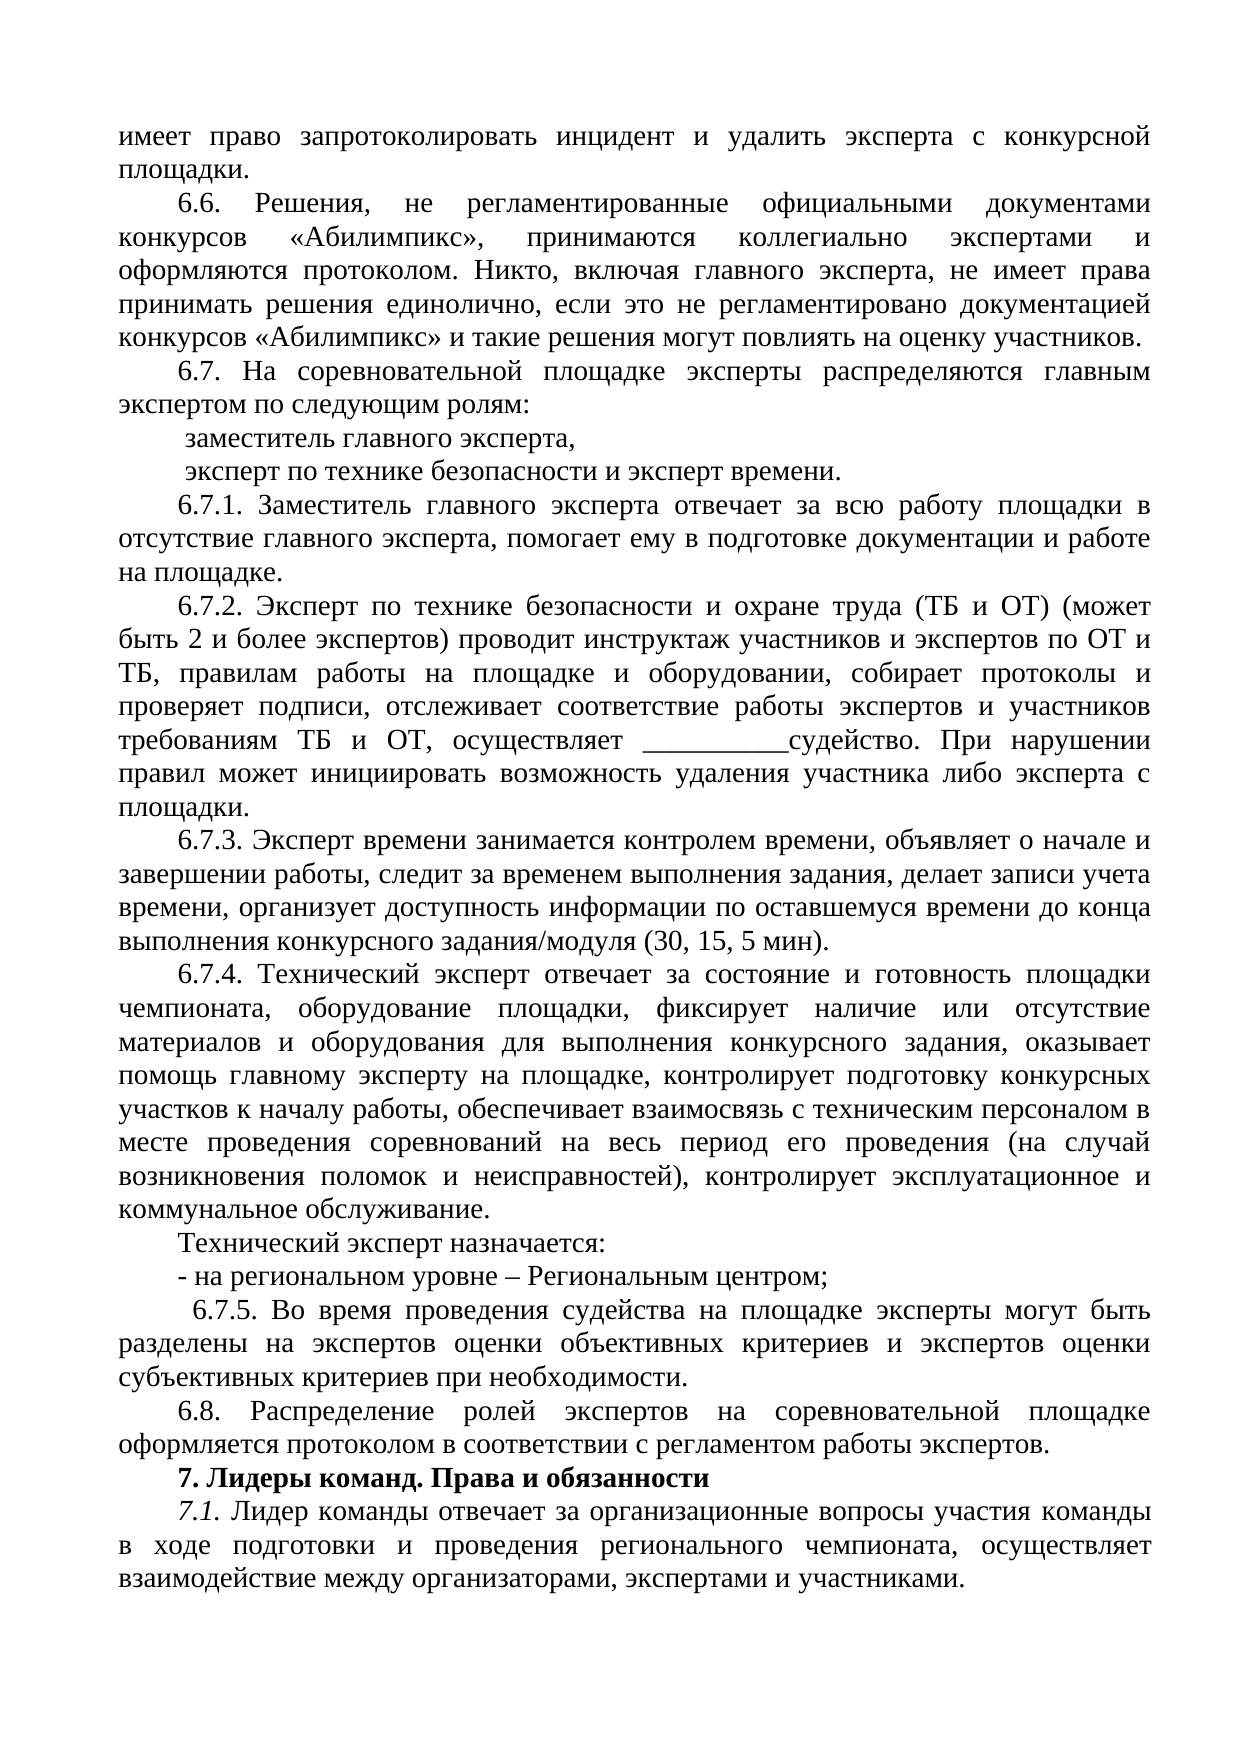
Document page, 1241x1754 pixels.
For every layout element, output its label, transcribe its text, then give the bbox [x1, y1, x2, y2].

text Технический эксперт назначается: [177, 1225, 1152, 1258]
text 6.7.5. Во время проведения судейства на площадке эксперты могут быть разделены на экспертов оценки объективных критериев и экспертов оценки субъективных критериев при необходимости. [118, 1292, 1152, 1393]
text 6.6. Решения, не регламентированные официальными документами конкурсов «Абилимпикс», принимаются коллегиально экспертами и оформляются протоколом. Никто, включая главного эксперта, не имеет права принимать решения единолично, если это не регламентировано документацией конкурсов «Абилимпикс» и такие решения могут повлиять на оценку участников. [118, 185, 1152, 353]
text 6.8. Распределение ролей экспертов на соревновательной площадке оформляется протоколом в соответствии с регламентом работы экспертов. [118, 1393, 1152, 1460]
text заместитель главного эксперта, [133, 420, 1152, 453]
text 7. Лидеры команд. Права и обязанности [177, 1460, 1152, 1493]
text 6.7.4. Технический эксперт отвечает за состояние и готовность площадки чемпионата, оборудование площадки, фиксирует наличие или отсутствие материалов и оборудования для выполнения конкурсного задания, оказывает помощь главному эксперту на площадке, контролирует подготовку конкурсных участков к началу работы, обеспечивает взаимосвязь с техническим персоналом в месте проведения соревнований на весь период его проведения (на случай возникновения поломок и неисправностей), контролирует эксплуатационное и коммунальное обслуживание. [118, 957, 1152, 1225]
text 6.7.3. Эксперт времени занимается контролем времени, объявляет о начале и завершении работы, следит за временем выполнения задания, делает записи учета времени, организует доступность информации по оставшемуся времени до конца выполнения конкурсного задания/модуля (30, 15, 5 мин). [118, 822, 1152, 957]
text 6.7.1. Заместитель главного эксперта отвечает за всю работу площадки в отсутствие главного эксперта, помогает ему в подготовке документации и работе на площадке. [118, 487, 1152, 588]
text - на региональном уровне – Региональным центром; [177, 1258, 1152, 1292]
text эксперт по технике безопасности и эксперт времени. [133, 453, 1152, 487]
text 6.7.2. Эксперт по технике безопасности и охране труда (ТБ и ОТ) (может быть 2 и более экспертов) проводит инструктаж участников и экспертов по ОТ и ТБ, правилам работы на площадке и оборудовании, собирает протоколы и проверяет подписи, отслеживает соответствие работы экспертов и участников требованиям ТБ и ОТ, осуществляет __________судейство. При нарушении правил может инициировать возможность удаления участника либо эксперта с площадки. [118, 588, 1152, 822]
text 6.7. На соревновательной площадке эксперты распределяются главным экспертом по следующим ролям: [118, 353, 1152, 420]
text 7.1. Лидер команды отвечает за организационные вопросы участия команды в ходе подготовки и проведения регионального чемпионата, осуществляет взаимодействие между организаторами, экспертами и участниками. [118, 1493, 1152, 1594]
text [118, 118, 1152, 185]
